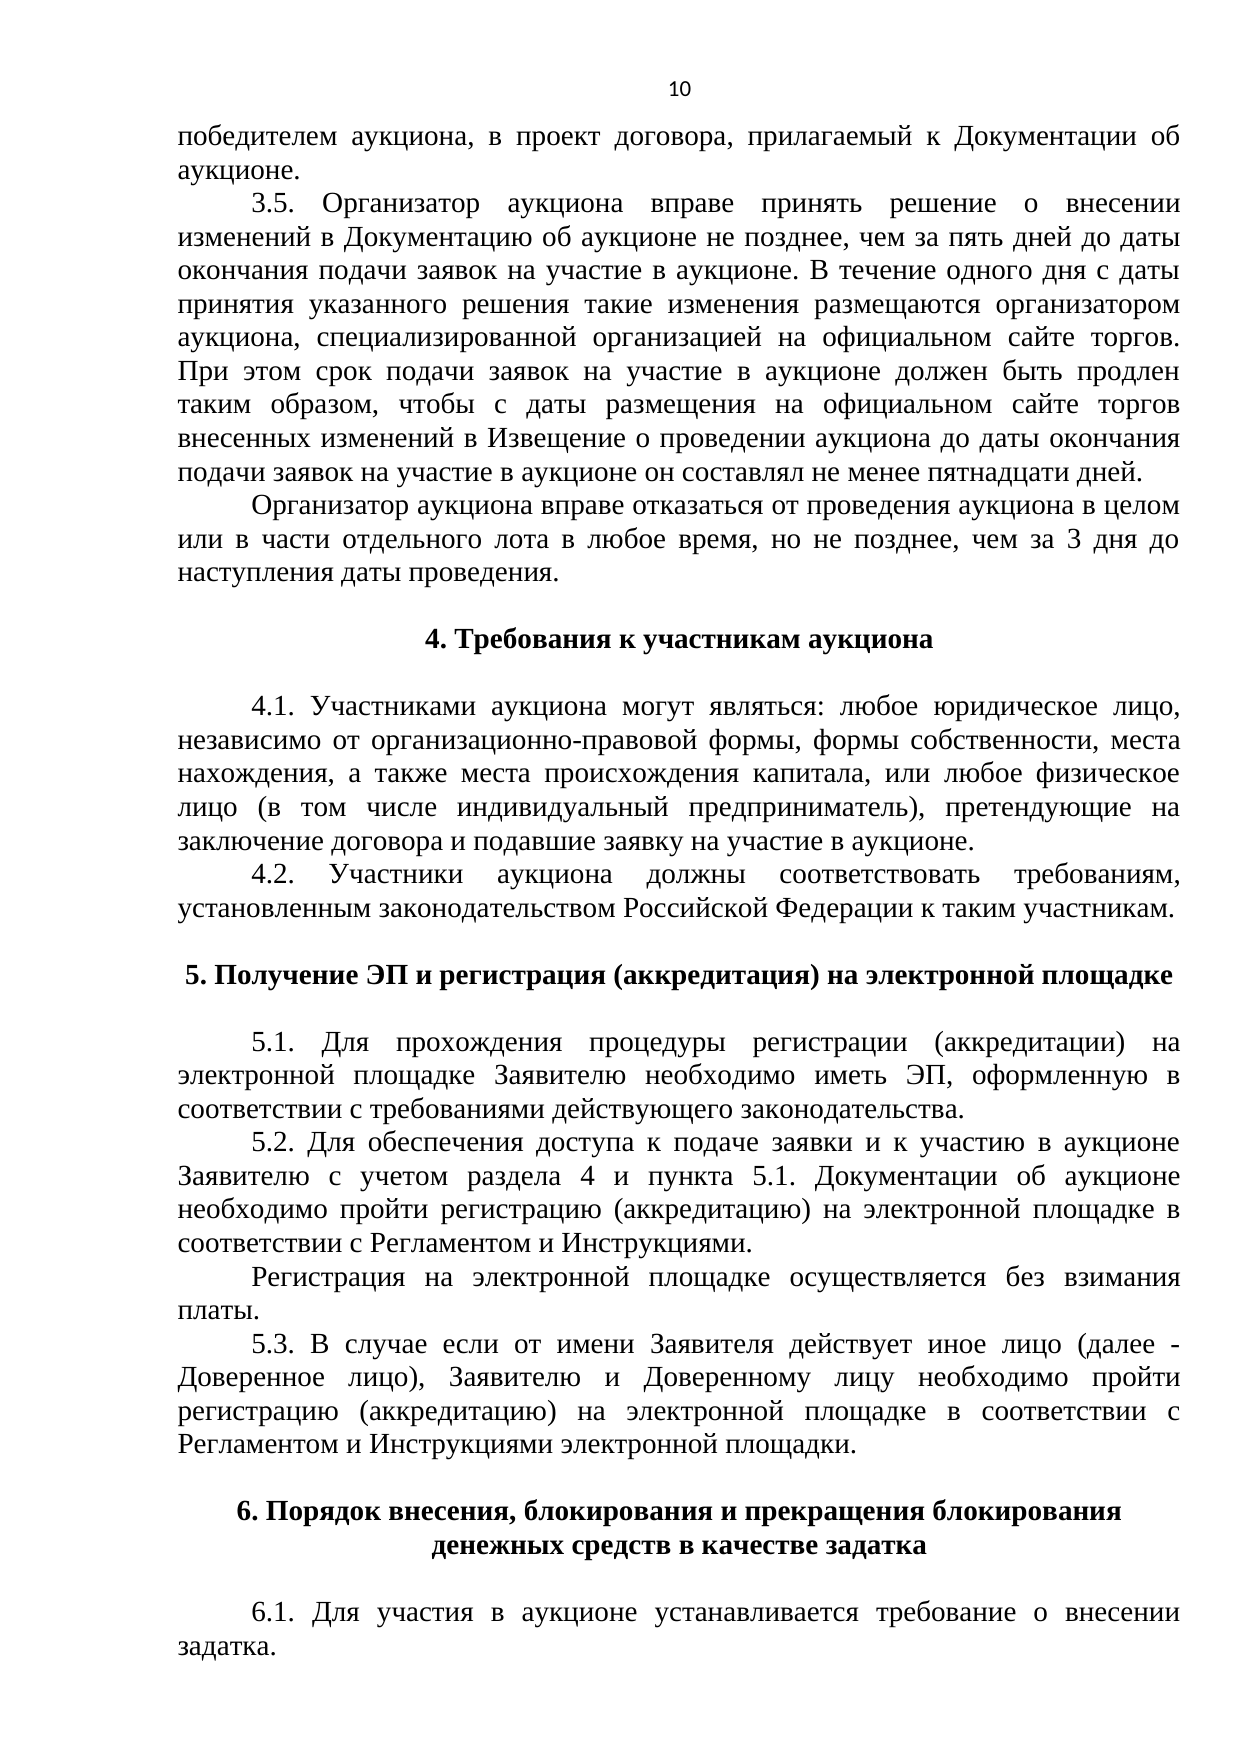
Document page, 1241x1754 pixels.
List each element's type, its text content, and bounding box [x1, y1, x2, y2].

text 4.1. Участниками аукциона могут являться: любое юридическое лицо, независимо от организационно-правовой формы, формы собственности, места нахождения, а также места происхождения капитала, или любое физическое лицо (в том числе индивидуальный предприниматель), претендующие на заключение договора и подавшие заявку на участие в аукционе. [177, 688, 1181, 856]
text Регистрация на электронной площадке осуществляется без взимания платы. [177, 1259, 1181, 1326]
text 6.1. Для участия в аукционе устанавливается требование о внесении задатка. [177, 1594, 1181, 1661]
text 5.1. Для прохождения процедуры регистрации (аккредитации) на электронной площадке Заявителю необходимо иметь ЭП, оформленную в соответствии с требованиями действующего законодательства. [177, 1024, 1181, 1124]
text 5.3. В случае если от имени Заявителя действует иное лицо (далее - Доверенное лицо), Заявителю и Доверенному лицу необходимо пройти регистрацию (аккредитацию) на электронной площадке в соответствии с Регламентом и Инструкциями электронной площадки. [177, 1326, 1181, 1460]
text 3.5. Организатор аукциона вправе принять решение о внесении изменений в Документацию об аукционе не позднее, чем за пять дней до даты окончания подачи заявок на участие в аукционе. В течение одного дня с даты принятия указанного решения такие изменения размещаются организатором аукциона, специализированной организацией на официальном сайте торгов. При этом срок подачи заявок на участие в аукционе должен быть продлен таким образом, чтобы с даты размещения на официальном сайте торгов внесенных изменений в Извещение о проведении аукциона до даты окончания подачи заявок на участие в аукционе он составлял не менее пятнадцати дней. [177, 185, 1181, 487]
text Организатор аукциона вправе отказаться от проведения аукциона в целом или в части отдельного лота в любое время, но не позднее, чем за 3 дня до наступления даты проведения. [177, 487, 1181, 588]
text 4. Требования к участникам аукциона [177, 621, 1181, 655]
text 6. Порядок внесения, блокирования и прекращения блокирования денежных средств в качестве задатка [177, 1493, 1181, 1561]
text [177, 118, 1181, 185]
text 4.2. Участники аукциона должны соответствовать требованиям, установленным законодательством Российской Федерации к таким участникам. [177, 856, 1181, 923]
text 5.2. Для обеспечения доступа к подаче заявки и к участию в аукционе Заявителю с учетом раздела 4 и пункта 5.1. Документации об аукционе необходимо пройти регистрацию (аккредитацию) на электронной площадке в соответствии с Регламентом и Инструкциями. [177, 1124, 1181, 1259]
text 5. Получение ЭП и регистрация (аккредитация) на электронной площадке [177, 957, 1181, 990]
